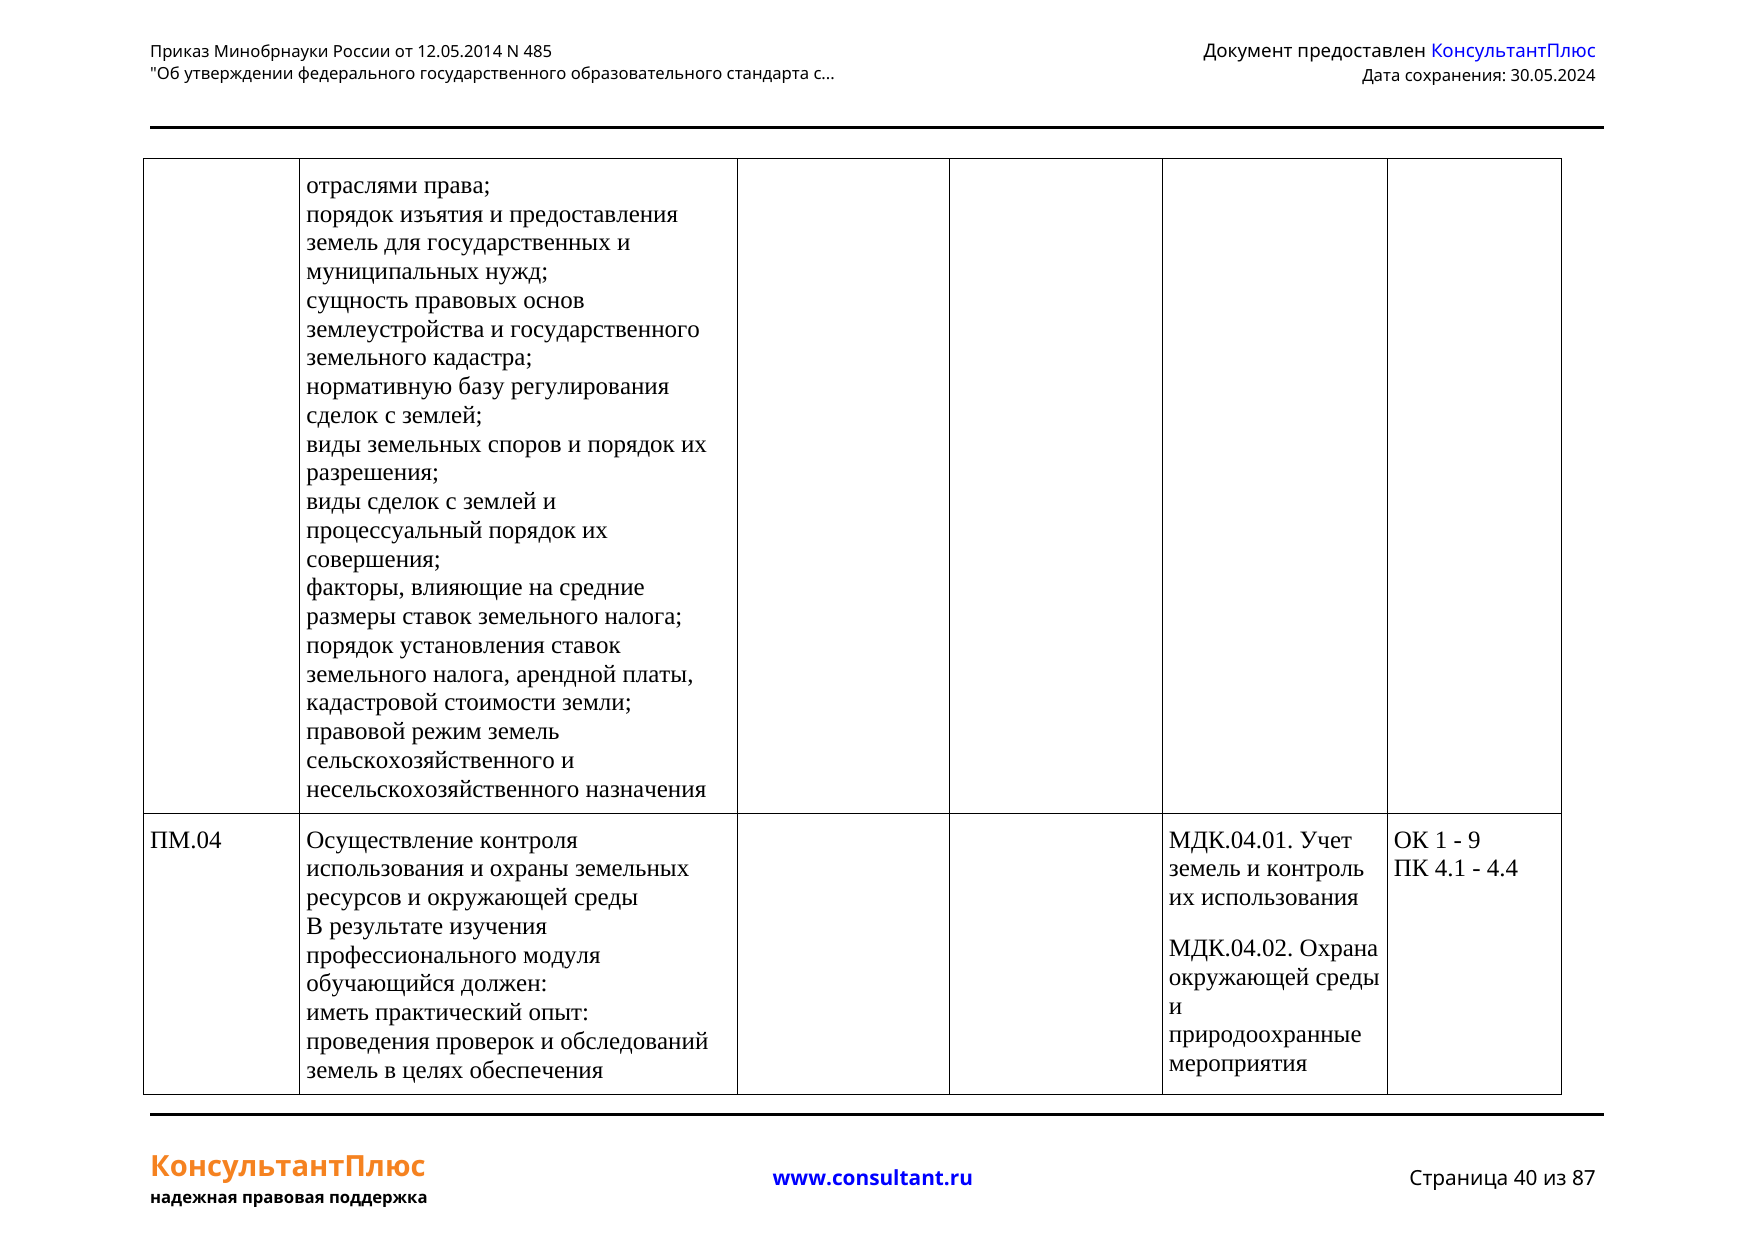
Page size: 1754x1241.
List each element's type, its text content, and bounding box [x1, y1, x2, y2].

table_cell Осуществление контроля использования и охраны земельных ресурсов и окружающей среды В результате изучения профессионального модуля обучающийся должен: иметь практический опыт: проведения проверок и обследований земель в целях обеспечения соблюдения требований законодательства Российской Федерации; проведения количественного и качественного учета земель, участия в инвентаризации и мониторинге земель; осуществления контроля за использованием и охраной земельных ресурсов; разработки природоохранных мероприятий и контроля их выполнения; уметь: оценивать состояние земель; подготавливать фактические сведения об использовании земель и их состоянии; вести земельно-учетную документацию, выполнять ее автоматизированную обработку; проводить проверки и обследования по выявлению нарушений в использовании и охране земель, состояния окружающей среды, составлять акты; отслеживать качественные изменения в состоянии земель и отражать их в базе данных в компьютере; использовать материалы аэро- и космических съемок при инвентаризации земельных ресурсов и экологическом мониторинге; применять земельно-правовые санкции в связи с нарушением законодательства по использованию земель; планировать и контролировать выполнение мероприятий по улучшению земель, охране почв, предотвращению процессов, ухудшающих их качественное состояние; осуществлять меры по защите земель от природных явлений, деградации, загрязнения; осуществлять контроль выполнения природоохранных требований при отводе земель под различные виды хозяйственной деятельности [300, 814, 737, 1094]
table_cell ПМ.04 [144, 814, 299, 1094]
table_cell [1163, 922, 1387, 1094]
table_cell МДК.04.01. Учет земель и контроль их использования [1163, 814, 1387, 922]
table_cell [1163, 159, 1387, 813]
table_cell [950, 814, 1162, 1094]
table_cell ОК 1 - 9 ПК 4.1 - 4.4 [1388, 814, 1561, 1094]
table_cell [738, 814, 949, 1094]
